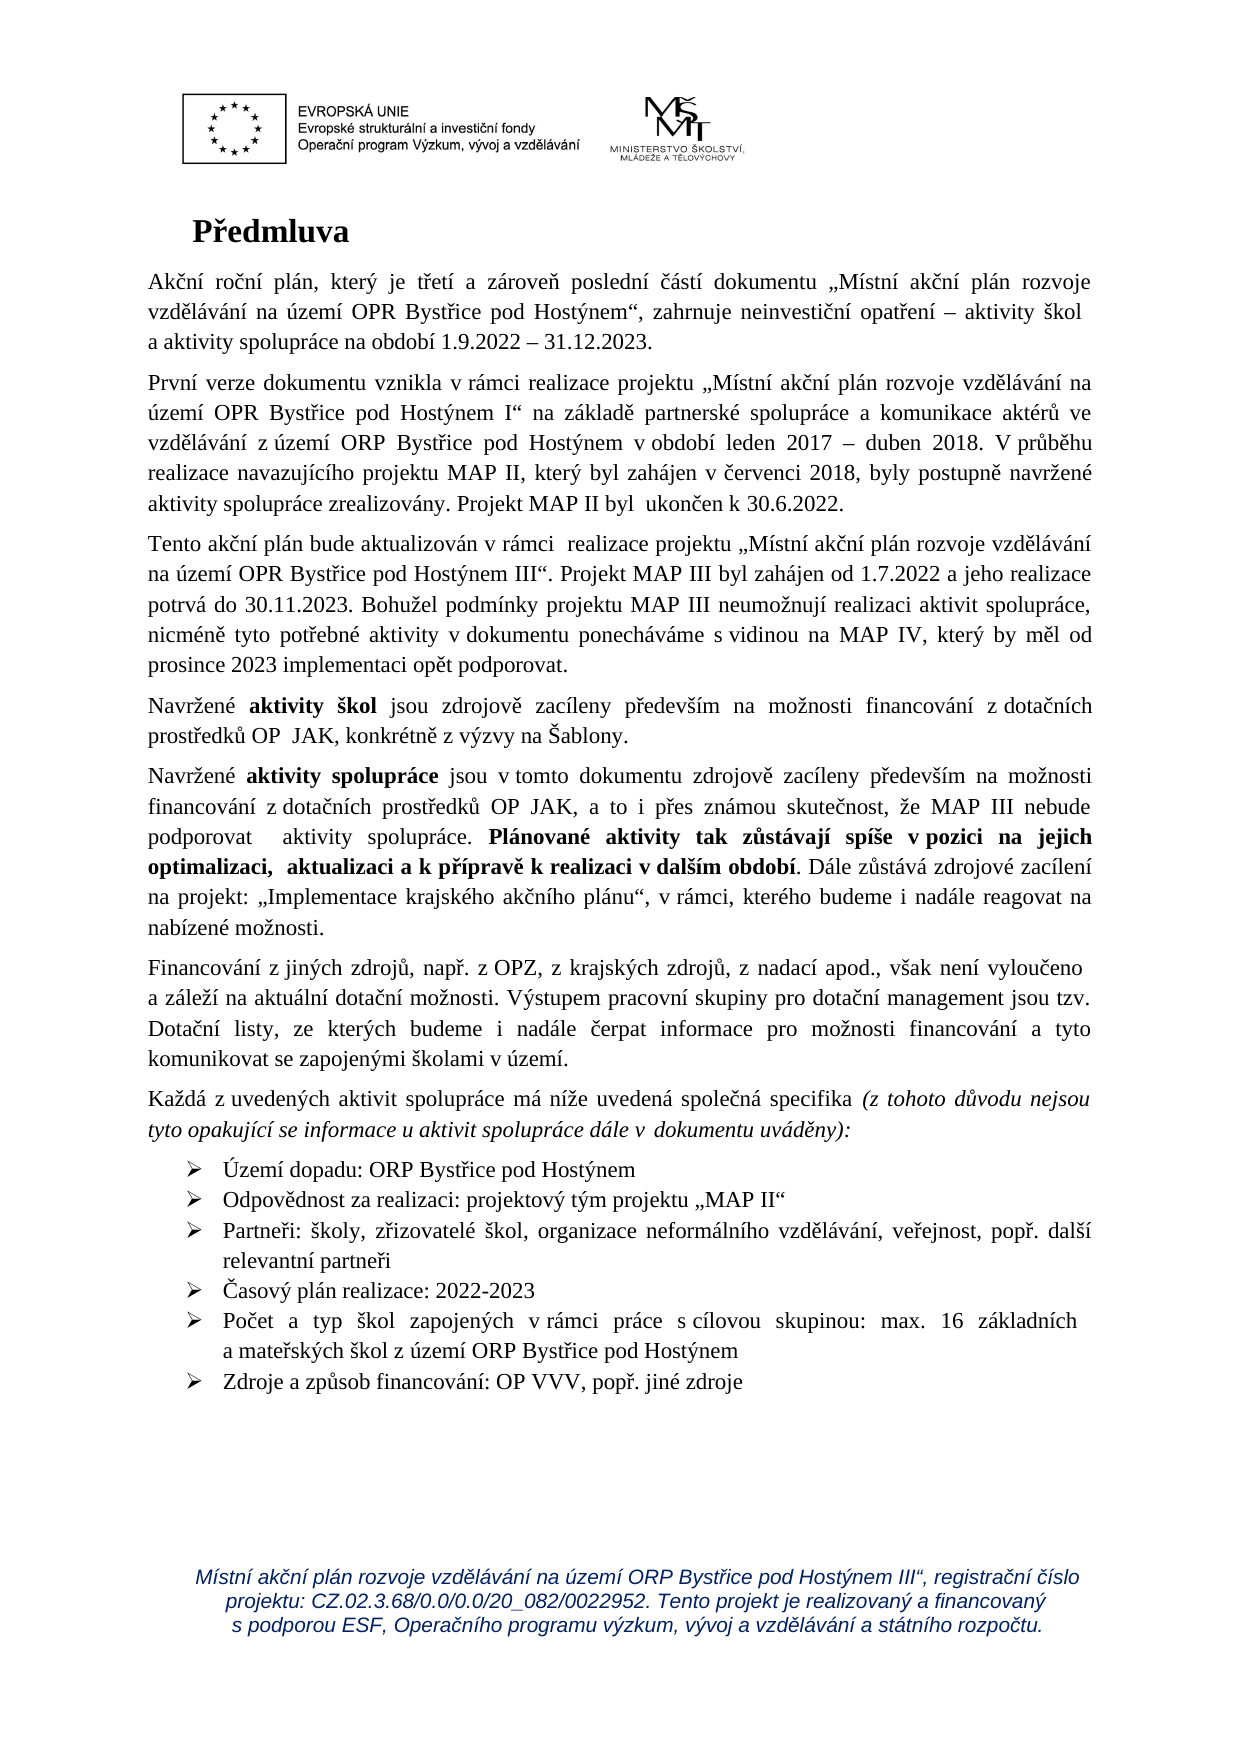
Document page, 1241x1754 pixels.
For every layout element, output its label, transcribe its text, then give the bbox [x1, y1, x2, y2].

text Navržené aktivity spolupráce jsou v tomto dokumentu zdrojově zacíleny především na možnosti financování z dotačních prostředků OP JAK, a to i přes známou skutečnost, že MAP III nebude podporovat aktivity spolupráce. Plánované aktivity tak zůstávají spíše v pozici na jejich optimalizaci, aktualizaci a k přípravě k realizaci v dalším období. Dále zůstává zdrojové zacílení na projekt: „Implementace krajského akčního plánu“, v rámci, kterého budeme i nadále reagovat na nabízené možnosti. [148, 762, 1092, 940]
list Území dopadu: ORP Bystřice pod Hostýnem [185, 1156, 1092, 1183]
text Navržené aktivity škol jsou zdrojově zacíleny především na možnosti financování z dotačních prostředků OP JAK, konkrétně z výzvy na Šablony. [148, 692, 1092, 748]
text První verze dokumentu vznikla v rámci realizace projektu „Místní akční plán rozvoje vzdělávání na území OPR Bystřice pod Hostýnem I“ na základě partnerské spolupráce a komunikace aktérů ve vzdělávání z území ORP Bystřice pod Hostýnem v období leden 2017 – duben 2018. V průběhu realizace navazujícího projektu MAP II, který byl zahájen v červenci 2018, byly postupně navržené aktivity spolupráce zrealizovány. Projekt MAP II byl ukončen k 30.6.2022. [148, 369, 1092, 516]
list Partneři: školy, zřizovatelé škol, organizace neformálního vzdělávání, veřejnost, popř. další relevantní partneři [185, 1217, 1092, 1273]
text Tento akční plán bude aktualizován v rámci realizace projektu „Místní akční plán rozvoje vzdělávání na území OPR Bystřice pod Hostýnem III“. Projekt MAP III byl zahájen od 1.7.2022 a jeho realizace potrvá do 30.11.2023. Bohužel podmínky projektu MAP III neumožnují realizaci aktivit spolupráce, nicméně tyto potřebné aktivity v dokumentu ponecháváme s vidinou na MAP IV, který by měl od prosince 2023 implementaci opět podporovat. [148, 530, 1092, 677]
list Zdroje a způsob financování: OP VVV, popř. jiné zdroje [185, 1368, 1092, 1394]
text Financování z jiných zdrojů, např. z OPZ, z krajských zdrojů, z nadací apod., však není vyloučeno a záleží na aktuální dotační možnosti. Výstupem pracovní skupiny pro dotační management jsou tzv. Dotační listy, ze kterých budeme i nadále čerpat informace pro možnosti financování a tyto komunikovat se zapojenými školami v území. [148, 954, 1092, 1071]
list Odpovědnost za realizaci: projektový tým projektu „MAP II“ [185, 1186, 1092, 1213]
picture [147, 59, 779, 199]
text Akční roční plán, který je třetí a zároveň poslední částí dokumentu „Místní akční plán rozvoje vzdělávání na území OPR Bystřice pod Hostýnem“, zahrnuje neinvestiční opatření – aktivity škol a aktivity spolupráce na období 1.9.2022 – 31.12.2023. [148, 268, 1092, 354]
list Časový plán realizace: 2022-2023 [185, 1277, 1092, 1303]
text Každá z uvedených aktivit spolupráce má níže uvedená společná specifika (z tohoto důvodu nejsou tyto opakující se informace u aktivit spolupráce dále v dokumentu uváděny): [148, 1085, 1092, 1142]
list Počet a typ škol zapojených v rámci práce s cílovou skupinou: max. 16 základních a mateřských škol z území ORP Bystřice pod Hostýnem [185, 1307, 1092, 1364]
subtitle Předmluva [192, 211, 1092, 249]
